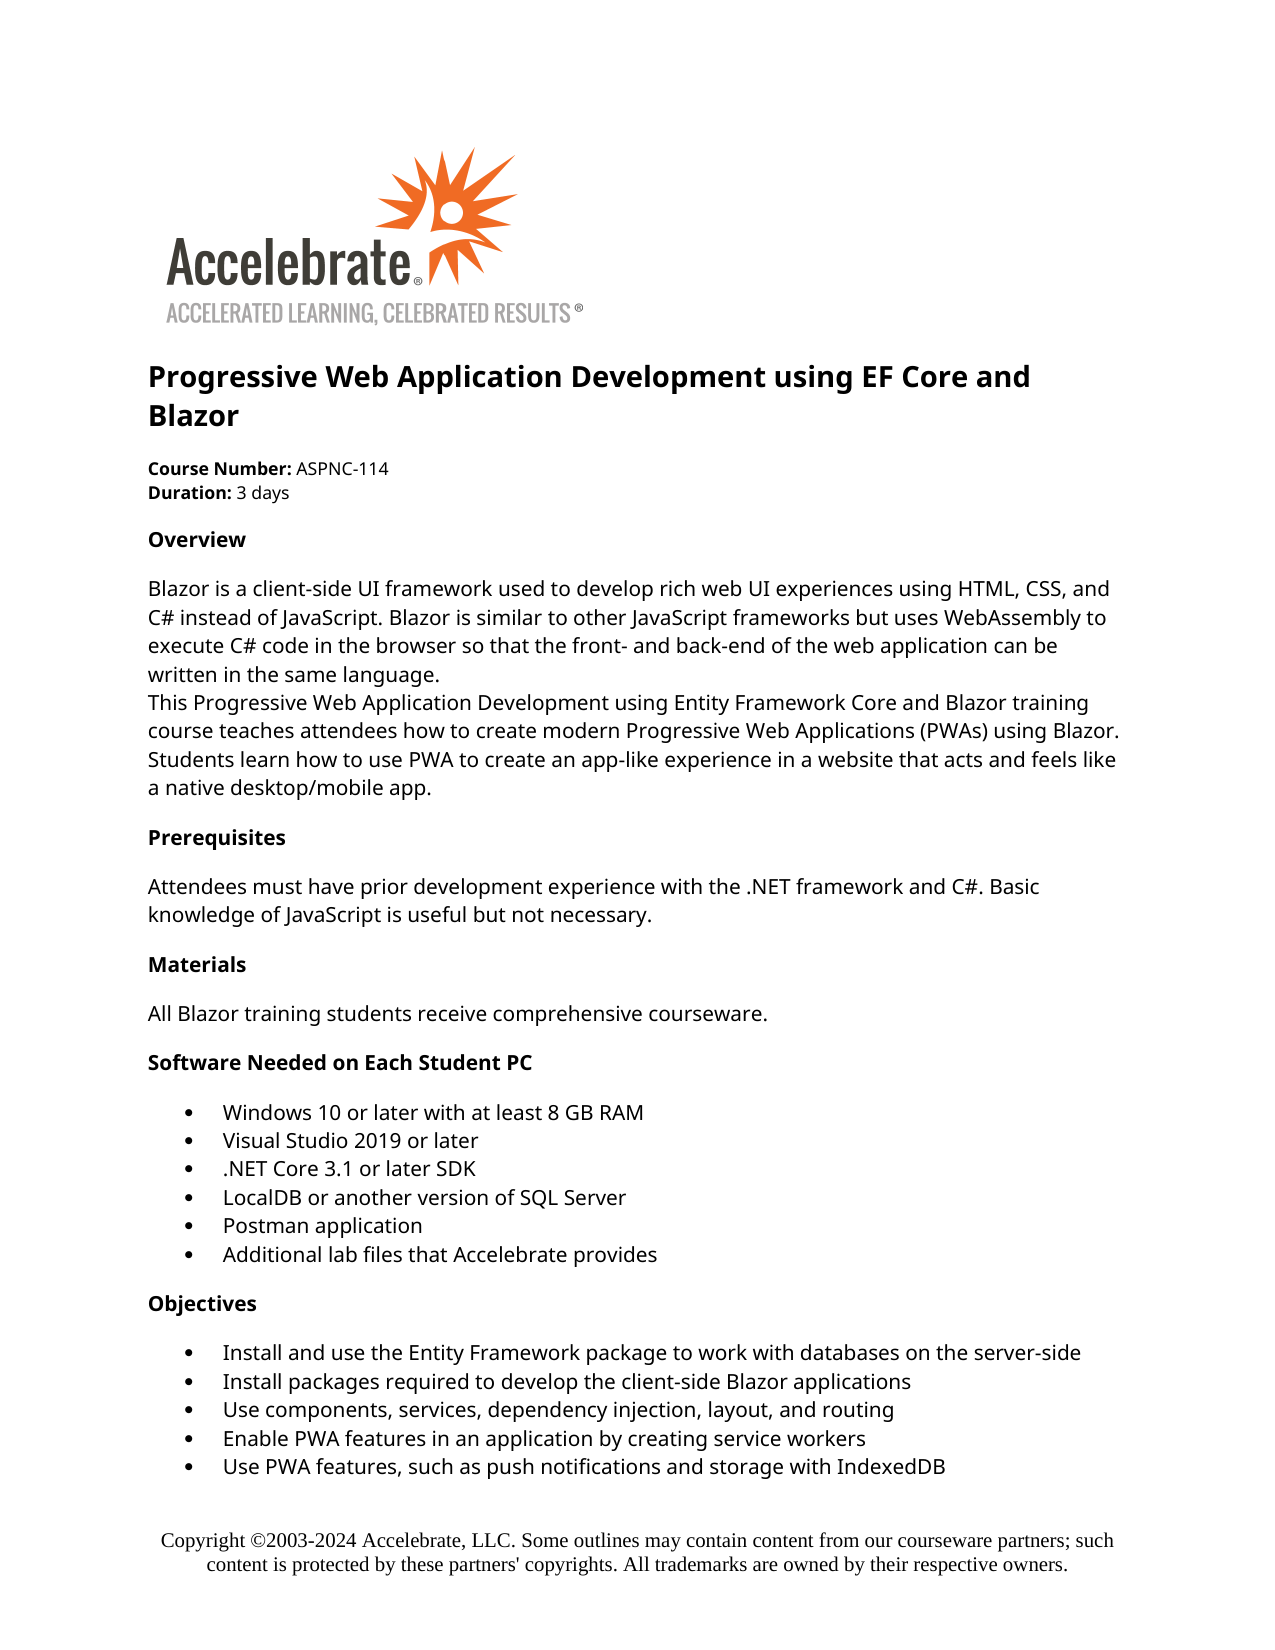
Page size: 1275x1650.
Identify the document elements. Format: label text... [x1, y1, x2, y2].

text Materials [148, 950, 1127, 978]
list Enable PWA features in an application by creating service workers [185, 1424, 1127, 1452]
text Objectives [148, 1289, 1127, 1317]
text Overview [148, 525, 1127, 554]
picture [166, 147, 583, 327]
list Additional lab files that Accelebrate provides [185, 1240, 1127, 1268]
text Attendees must have prior development experience with the .NET framework and C#. Basic knowledge of JavaScript is useful but not necessary. [148, 872, 1127, 929]
list Windows 10 or later with at least 8 GB RAM [185, 1098, 1127, 1126]
text This Progressive Web Application Development using Entity Framework Core and Blazor training course teaches attendees how to create modern Progressive Web Applications (PWAs) using Blazor. Students learn how to use PWA to create an app-like experience in a website that acts and feels like a native desktop/mobile app. [148, 688, 1127, 802]
text All Blazor training students receive comprehensive courseware. [148, 999, 1127, 1027]
list Install packages required to develop the client-side Blazor applications [185, 1367, 1127, 1395]
text Course Number: ASPNC-114 Duration: 3 days [148, 456, 1127, 504]
text Blazor is a client-side UI framework used to develop rich web UI experiences using HTML, CSS, and C# instead of JavaScript. Blazor is similar to other JavaScript frameworks but uses WebAssembly to execute C# code in the browser so that the front- and back-end of the web application can be written in the same language. [148, 574, 1127, 688]
list .NET Core 3.1 or later SDK [185, 1154, 1127, 1183]
list Use components, services, dependency injection, layout, and routing [185, 1395, 1127, 1424]
list LocalDB or another version of SQL Server [185, 1183, 1127, 1211]
text Software Needed on Each Student PC [148, 1048, 1127, 1077]
list Use PWA features, such as push notifications and storage with IndexedDB [185, 1452, 1127, 1481]
text Prerequisites [148, 823, 1127, 851]
list Visual Studio 2019 or later [185, 1126, 1127, 1154]
text Progressive Web Application Development using EF Core and Blazor [148, 356, 1127, 435]
list Postman application [185, 1211, 1127, 1240]
list Install and use the Entity Framework package to work with databases on the server-side [185, 1338, 1127, 1367]
